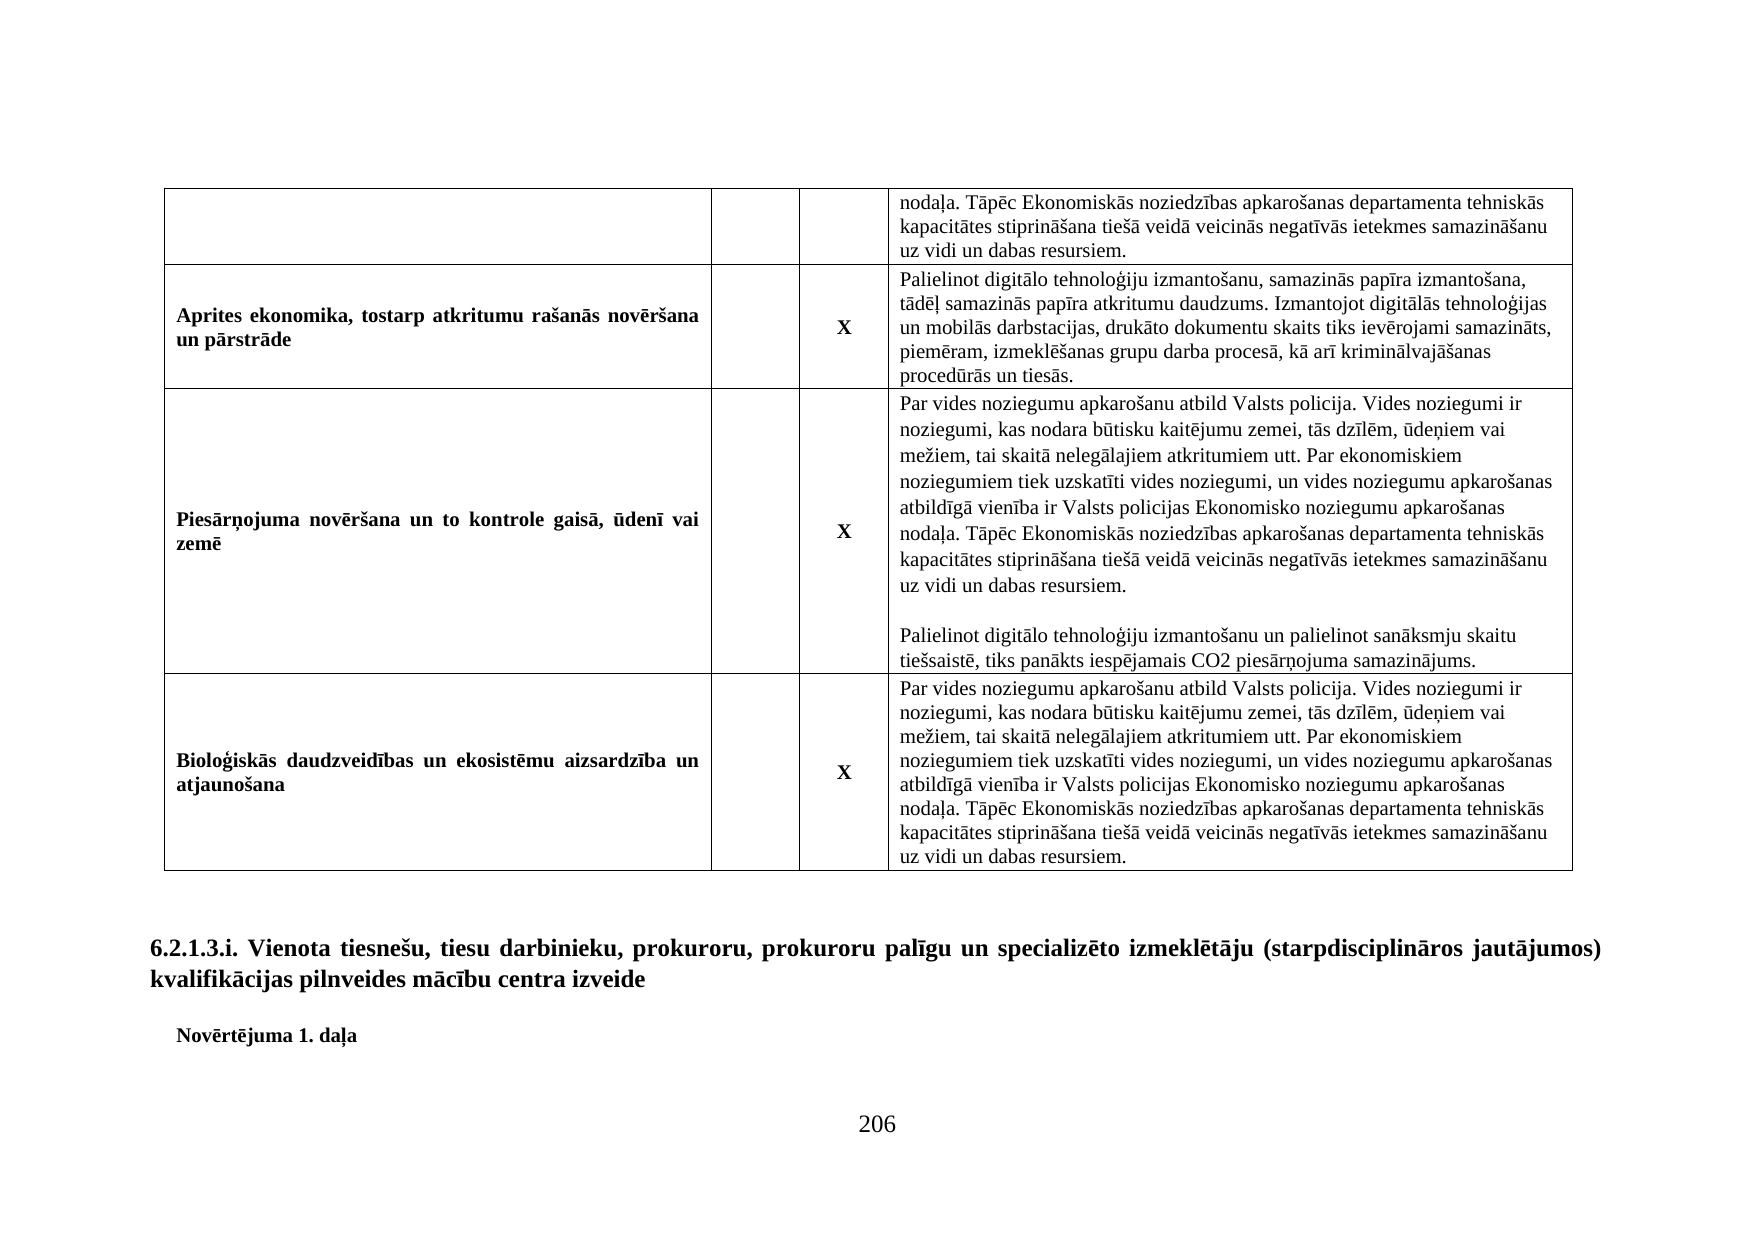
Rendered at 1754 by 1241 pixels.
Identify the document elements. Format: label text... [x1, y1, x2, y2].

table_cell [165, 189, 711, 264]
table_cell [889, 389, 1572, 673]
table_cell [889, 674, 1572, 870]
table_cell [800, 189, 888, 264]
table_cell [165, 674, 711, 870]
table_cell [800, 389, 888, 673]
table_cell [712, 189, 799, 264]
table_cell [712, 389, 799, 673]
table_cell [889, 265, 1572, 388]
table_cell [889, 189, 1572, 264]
text 6.2.1.3.i. Vienota tiesnešu, tiesu darbinieku, prokuroru, prokuroru palīgu un specializēto izmeklētāju (starpdisciplināros jautājumos) kvalifikācijas pilnveides mācību centra izveide [150, 933, 1604, 993]
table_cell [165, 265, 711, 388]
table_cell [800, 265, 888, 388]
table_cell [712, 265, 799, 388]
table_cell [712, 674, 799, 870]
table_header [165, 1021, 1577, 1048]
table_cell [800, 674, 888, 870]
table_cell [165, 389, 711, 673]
